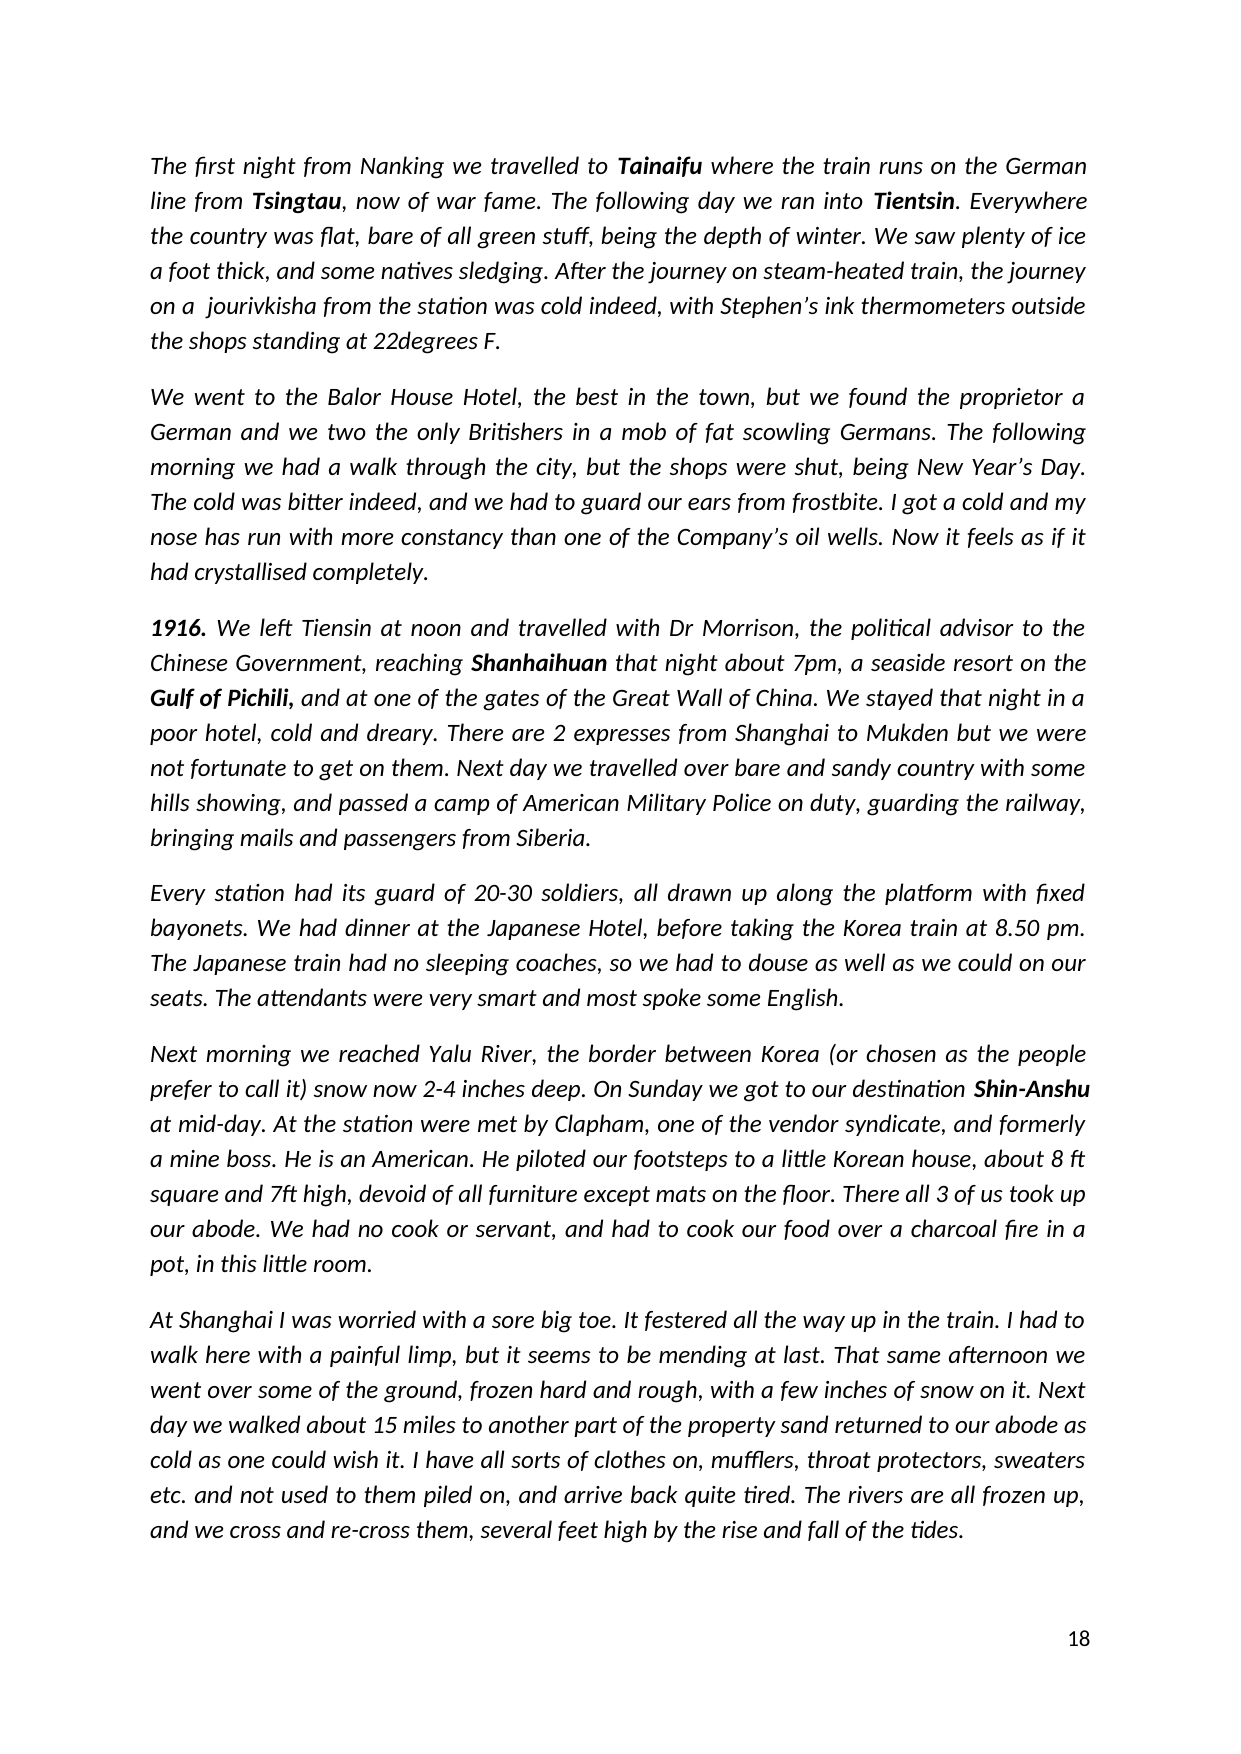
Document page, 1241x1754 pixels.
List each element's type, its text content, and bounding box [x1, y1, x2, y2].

text Next morning we reached Yalu River, the border between Korea (or chosen as the people prefer to call it) snow now 2-4 inches deep. On Sunday we got to our destination Shin-Anshu at mid-day. At the station were met by Clapham, one of the vendor syndicate, and formerly a mine boss. He is an American. He piloted our footsteps to a little Korean house, about 8 ft square and 7ft high, devoid of all furniture except mats on the floor. There all 3 of us took up our abode. We had no cook or servant, and had to cook our food over a charcoal fire in a pot, in this little room. [150, 1038, 1090, 1279]
text At Shanghai I was worried with a sore big toe. It festered all the way up in the train. I had to walk here with a painful limp, but it seems to be mending at last. That same afternoon we went over some of the ground, frozen hard and rough, with a few inches of snow on it. Next day we walked about 15 miles to another part of the property sand returned to our abode as cold as one could wish it. I have all sorts of clothes on, mufflers, throat protectors, sweaters etc. and not used to them piled on, and arrive back quite tired. The rivers are all frozen up, and we cross and re-cross them, several feet high by the rise and fall of the tides. [150, 1304, 1090, 1545]
text The first night from Nanking we travelled to Tainaifu where the train runs on the German line from Tsingtau, now of war fame. The following day we ran into Tientsin. Everywhere the country was flat, bare of all green stuff, being the depth of winter. We saw plenty of ice a foot thick, and some natives sledging. After the journey on steam-heated train, the journey on a jourivkisha from the station was cold indeed, with Stephen’s ink thermometers outside the shops standing at 22degrees F. [150, 150, 1090, 356]
text We went to the Balor House Hotel, the best in the town, but we found the proprietor a German and we two the only Britishers in a mob of fat scowling Germans. The following morning we had a walk through the city, but the shops were shut, being New Year’s Day. The cold was bitter indeed, and we had to guard our ears from frostbite. I got a cold and my nose has run with more constancy than one of the Company’s oil wells. Now it feels as if it had crystallised completely. [150, 381, 1090, 586]
text Every station had its guard of 20-30 soldiers, all drawn up along the platform with fixed bayonets. We had dinner at the Japanese Hotel, before taking the Korea train at 8.50 pm. The Japanese train had no sleeping coaches, so we had to douse as well as we could on our seats. The attendants were very smart and most spoke some English. [150, 877, 1090, 1013]
text 1916. We left Tiensin at noon and travelled with Dr Morrison, the political advisor to the Chinese Government, reaching Shanhaihuan that night about 7pm, a seaside resort on the Gulf of Pichili, and at one of the gates of the Great Wall of China. We stayed that night in a poor hotel, cold and dreary. There are 2 expresses from Shanghai to Mukden but we were not fortunate to get on them. Next day we travelled over bare and sandy country with some hills showing, and passed a camp of American Military Police on duty, guarding the railway, bringing mails and passengers from Siberia. [150, 612, 1090, 852]
